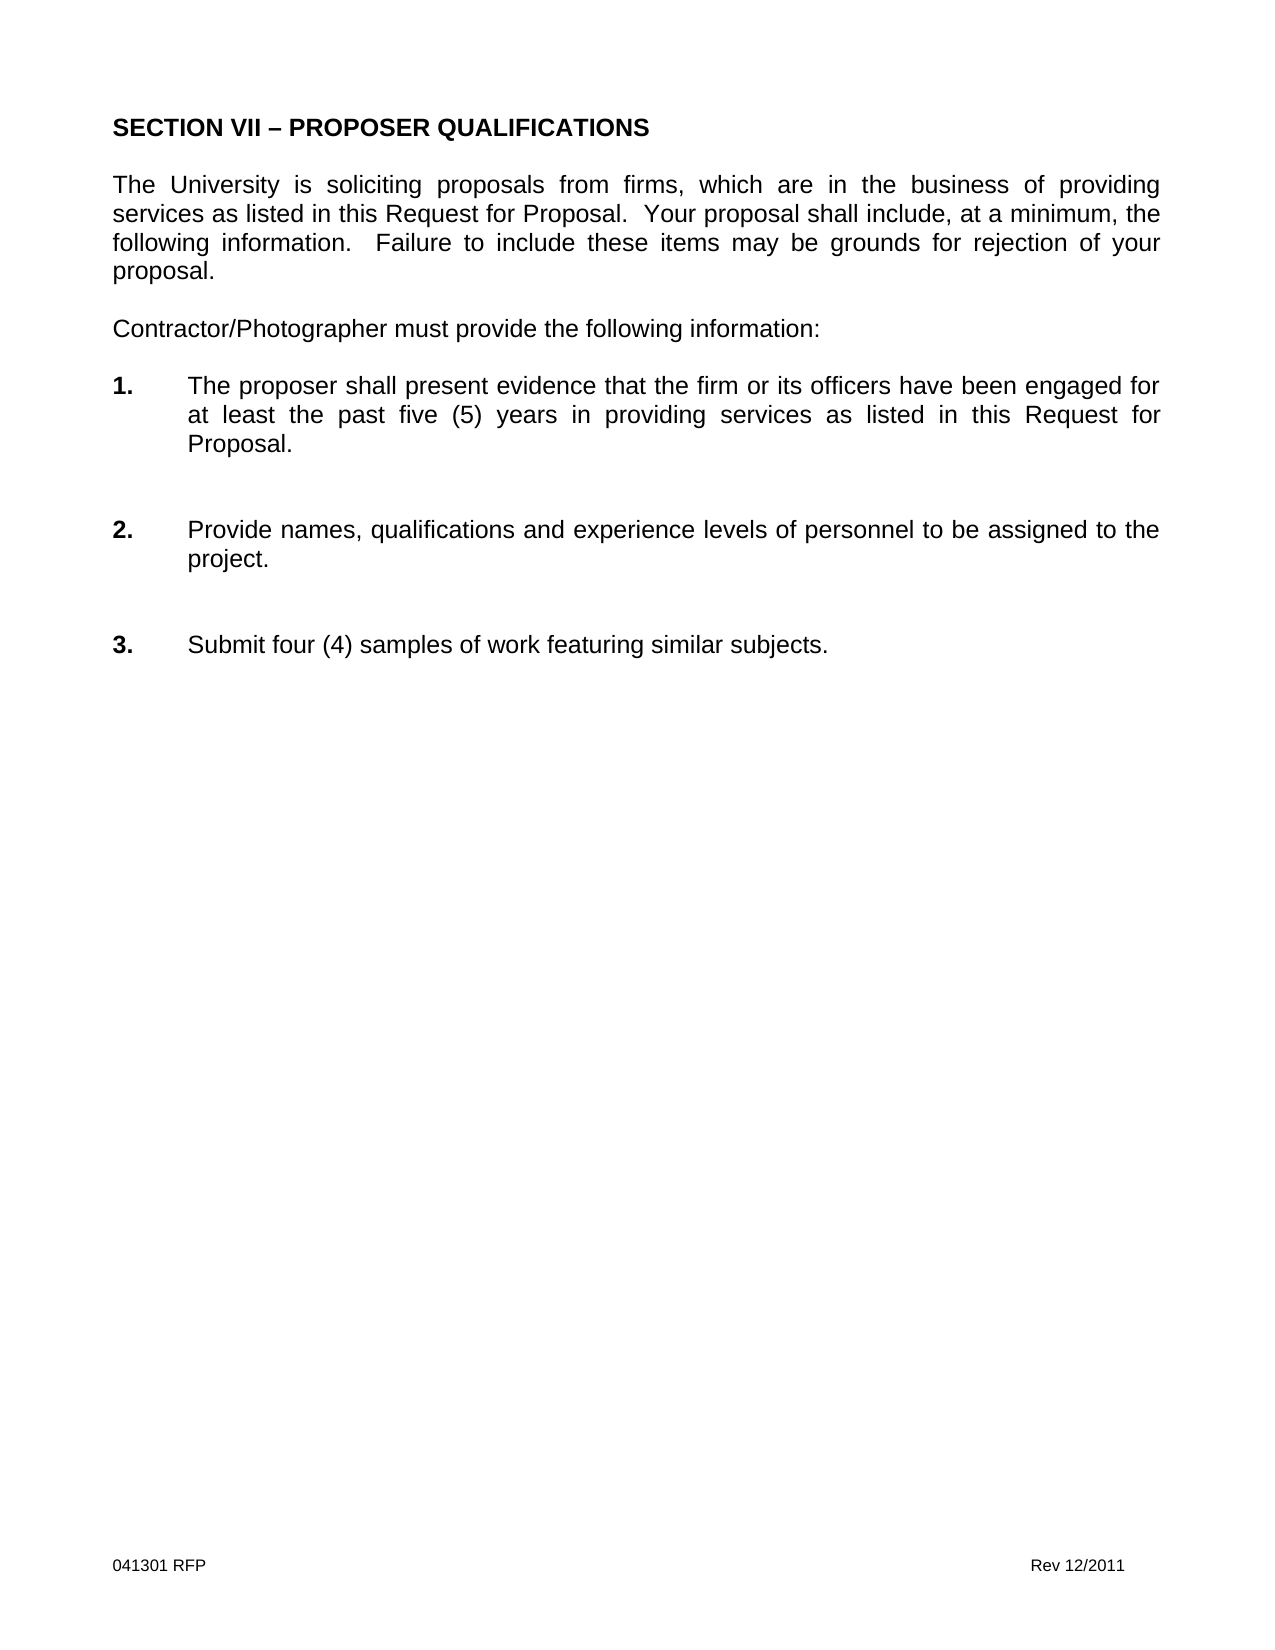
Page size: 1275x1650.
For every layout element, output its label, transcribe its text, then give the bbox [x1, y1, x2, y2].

list The University is soliciting proposals from firms, which are in the business of providing services as listed in this Request for Proposal. Your proposal shall include, at a minimum, the following information. Failure to include these items may be grounds for rejection of your proposal. [112, 170, 1162, 285]
list The proposer shall present evidence that the firm or its officers have been engaged for at least the past five (5) years in providing services as listed in this Request for Proposal. [112, 371, 1162, 457]
list Submit four (4) samples of work featuring similar subjects. [112, 630, 1162, 659]
text Contractor/Photographer must provide the following information: [112, 314, 1162, 342]
list Provide names, qualifications and experience levels of personnel to be assigned to the project. [112, 515, 1162, 572]
subtitle SECTION VII – PROPOSER QUALIFICATIONS [112, 112, 1162, 141]
